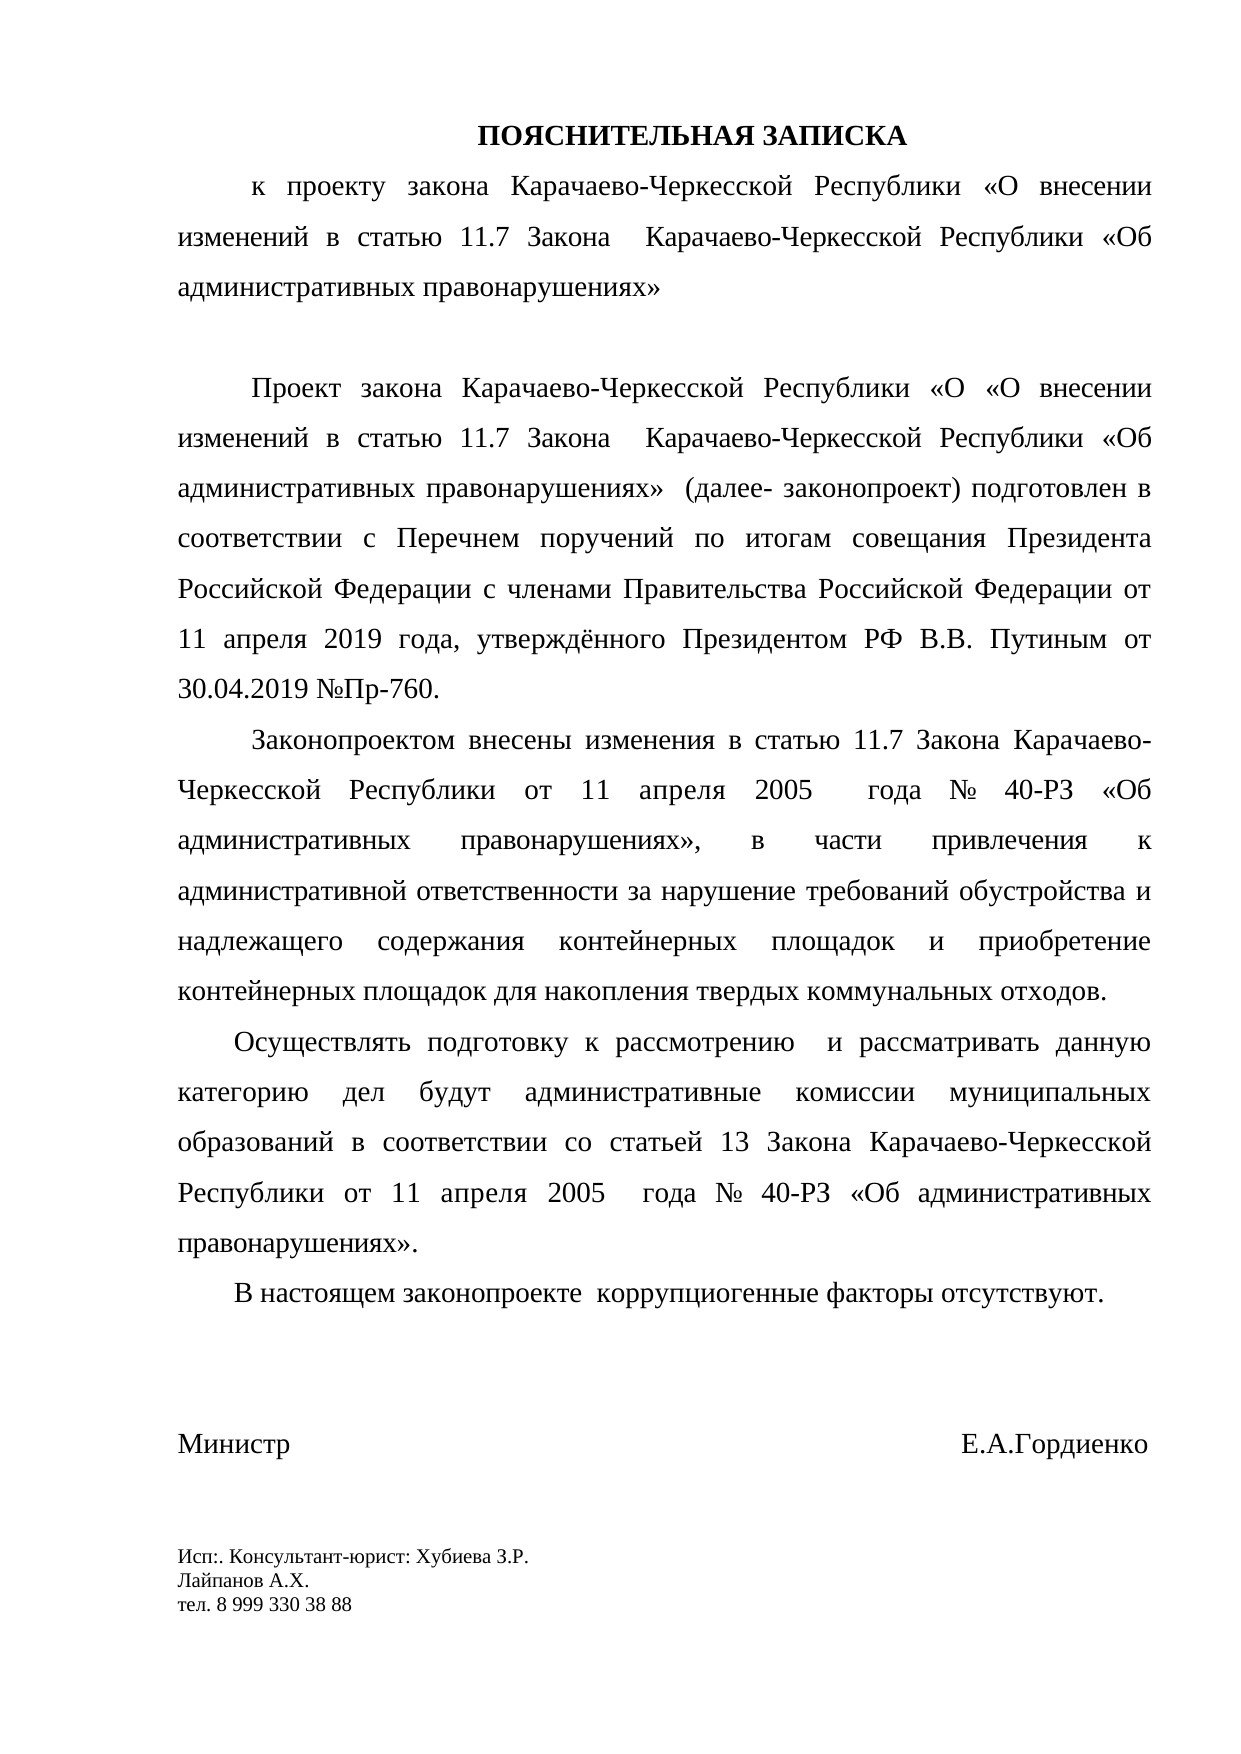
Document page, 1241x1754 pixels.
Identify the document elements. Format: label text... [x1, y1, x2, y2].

text Осуществлять подготовку к рассмотрению и рассматривать данную категорию дел будут административные комиссии муниципальных образований в соответствии со статьей 13 Закона Карачаево-Черкесской Республики от 11 апреля 2005 года № 40-РЗ «Об административных правонарушениях». [177, 1024, 1152, 1258]
text тел. 8 999 330 38 88 [177, 1592, 1152, 1616]
text Лайпанов А.Х. [177, 1568, 1152, 1592]
text Проект закона Карачаево-Черкесской Республики «О «О внесении изменений в статью 11.7 Закона Карачаево-Черкесской Республики «Об административных правонарушениях» (далее- законопроект) подготовлен в соответствии с Перечнем поручений по итогам совещания Президента Российской Федерации с членами Правительства Российской Федерации от 11 апреля 2019 года, утверждённого Президентом РФ В.В. Путиным от 30.04.2019 №Пр-760. [177, 370, 1152, 705]
text ПОЯСНИТЕЛЬНАЯ ЗАПИСКА [177, 118, 1152, 152]
text Министр Е.А.Гордиенко [177, 1426, 1152, 1460]
text Исп:. Консультант-юрист: Хубиева З.Р. [177, 1544, 1152, 1568]
text Законопроектом внесены изменения в статью 11.7 Закона Карачаево-Черкесской Республики от 11 апреля 2005 года № 40-РЗ «Об административных правонарушениях», в части привлечения к административной ответственности за нарушение требований обустройства и надлежащего содержания контейнерных площадок и приобретение контейнерных площадок для накопления твердых коммунальных отходов. [177, 722, 1152, 1007]
text к проекту закона Карачаево-Черкесской Республики «О внесении изменений в статью 11.7 Закона Карачаево-Черкесской Республики «Об административных правонарушениях» [177, 168, 1152, 303]
text В настоящем законопроекте коррупциогенные факторы отсутствуют. [177, 1275, 1152, 1309]
